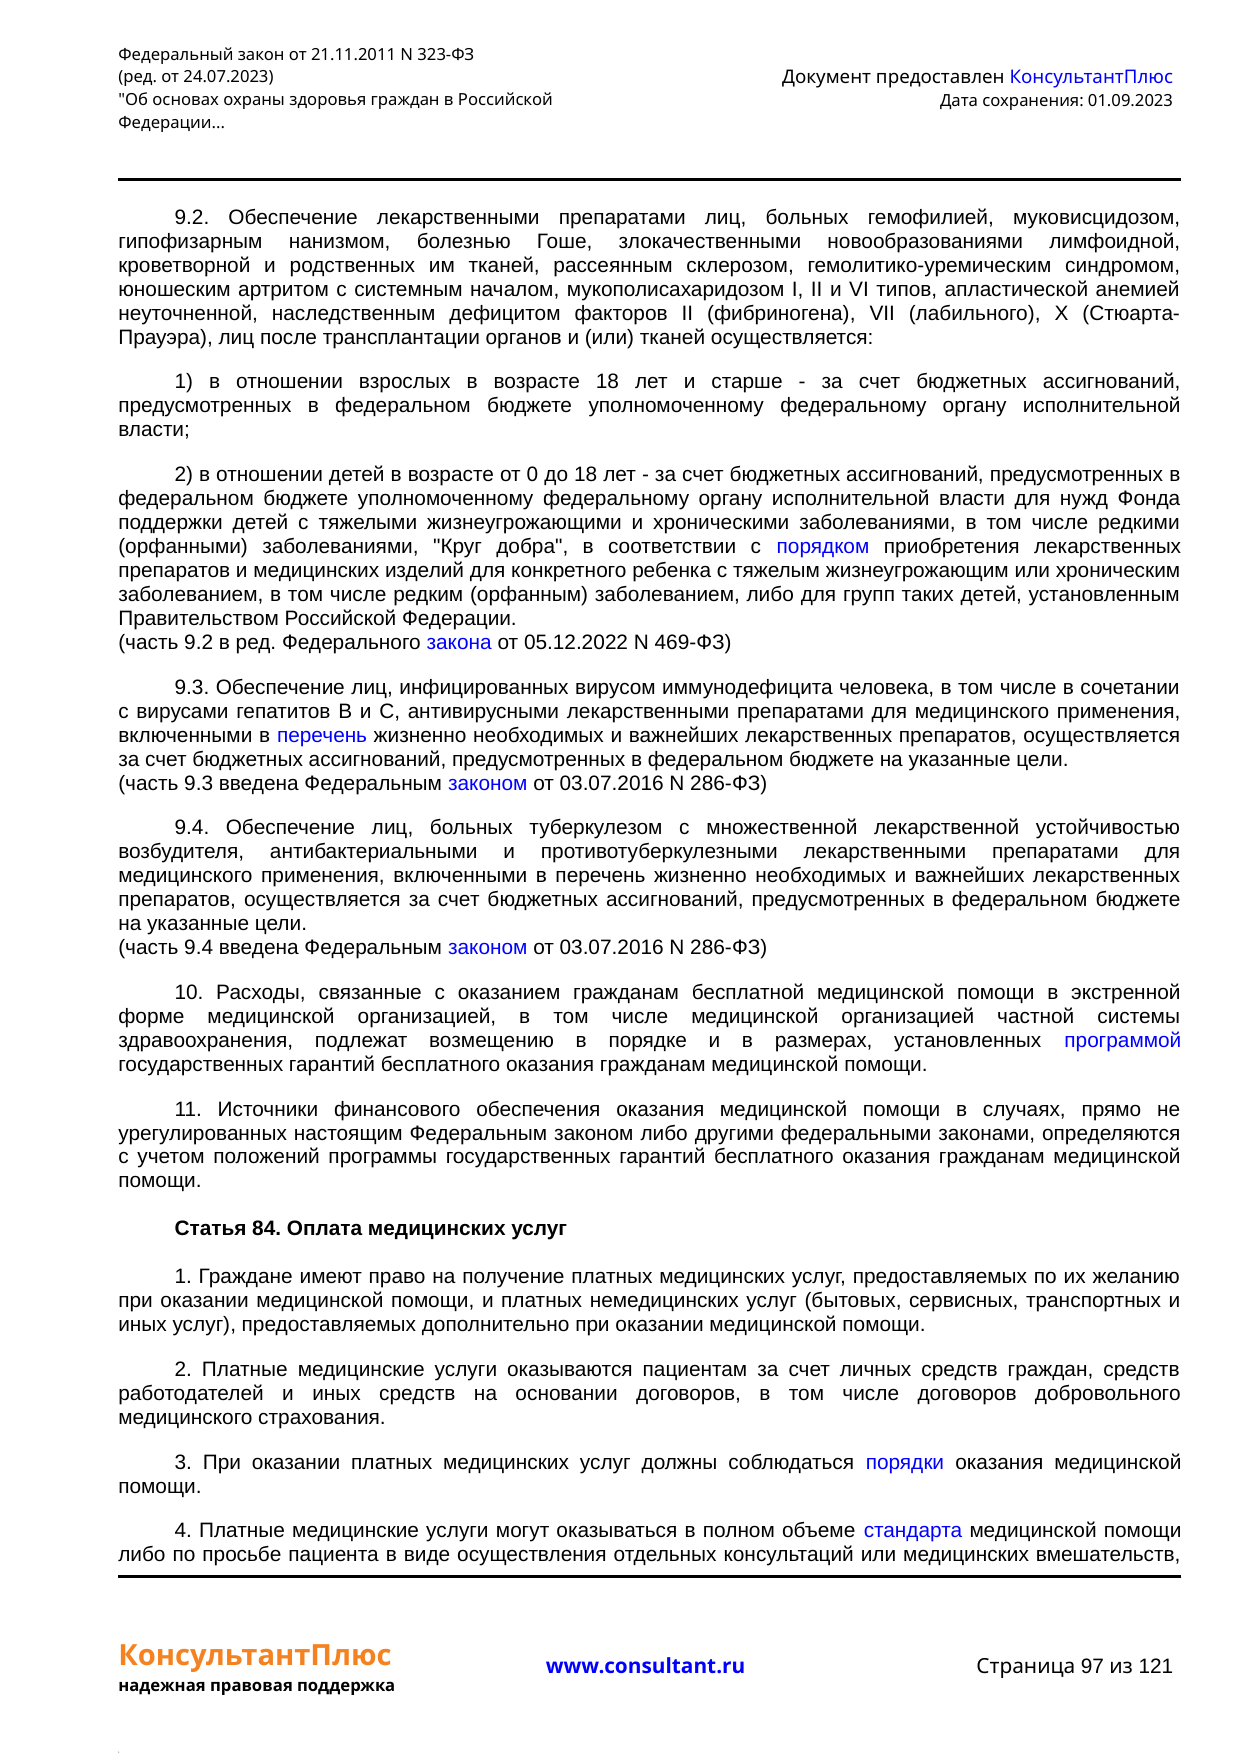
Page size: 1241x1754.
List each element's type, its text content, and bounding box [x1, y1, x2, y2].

text (часть 9.4 введена Федеральным законом от 03.07.2016 N 286-ФЗ) [118, 935, 1181, 959]
text 3. При оказании платных медицинских услуг должны соблюдаться порядки оказания медицинской помощи. [118, 1449, 1181, 1497]
text 2) в отношении детей в возрасте от 0 до 18 лет - за счет бюджетных ассигнований, предусмотренных в федеральном бюджете уполномоченному федеральному органу исполнительной власти для нужд Фонда поддержки детей с тяжелыми жизнеугрожающими и хроническими заболеваниями, в том числе редкими (орфанными) заболеваниями, "Круг добра", в соответствии с порядком приобретения лекарственных препаратов и медицинских изделий для конкретного ребенка с тяжелым жизнеугрожающим или хроническим заболеванием, в том числе редким (орфанным) заболеванием, либо для групп таких детей, установленным Правительством Российской Федерации. [118, 462, 1181, 630]
text (часть 9.3 введена Федеральным законом от 03.07.2016 N 286-ФЗ) [118, 770, 1181, 794]
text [118, 1518, 1181, 1566]
text (часть 9.2 в ред. Федерального закона от 05.12.2022 N 469-ФЗ) [118, 630, 1181, 654]
text 9.3. Обеспечение лиц, инфицированных вирусом иммунодефицита человека, в том числе в сочетании с вирусами гепатитов B и C, антивирусными лекарственными препаратами для медицинского применения, включенными в перечень жизненно необходимых и важнейших лекарственных препаратов, осуществляется за счет бюджетных ассигнований, предусмотренных в федеральном бюджете на указанные цели. [118, 674, 1181, 770]
title Статья 84. Оплата медицинских услуг [118, 1216, 1181, 1240]
text 1. Граждане имеют право на получение платных медицинских услуг, предоставляемых по их желанию при оказании медицинской помощи, и платных немедицинских услуг (бытовых, сервисных, транспортных и иных услуг), предоставляемых дополнительно при оказании медицинской помощи. [118, 1264, 1181, 1336]
text 1) в отношении взрослых в возрасте 18 лет и старше - за счет бюджетных ассигнований, предусмотренных в федеральном бюджете уполномоченному федеральному органу исполнительной власти; [118, 369, 1181, 441]
text 11. Источники финансового обеспечения оказания медицинской помощи в случаях, прямо не урегулированных настоящим Федеральным законом либо другими федеральными законами, определяются с учетом положений программы государственных гарантий бесплатного оказания гражданам медицинской помощи. [118, 1096, 1181, 1192]
text 9.2. Обеспечение лекарственными препаратами лиц, больных гемофилией, муковисцидозом, гипофизарным нанизмом, болезнью Гоше, злокачественными новообразованиями лимфоидной, кроветворной и родственных им тканей, рассеянным склерозом, гемолитико-уремическим синдромом, юношеским артритом с системным началом, мукополисахаридозом I, II и VI типов, апластической анемией неуточненной, наследственным дефицитом факторов II (фибриногена), VII (лабильного), X (Стюарта-Прауэра), лиц после трансплантации органов и (или) тканей осуществляется: [118, 205, 1181, 348]
text 2. Платные медицинские услуги оказываются пациентам за счет личных средств граждан, средств работодателей и иных средств на основании договоров, в том числе договоров добровольного медицинского страхования. [118, 1357, 1181, 1429]
text 10. Расходы, связанные с оказанием гражданам бесплатной медицинской помощи в экстренной форме медицинской организацией, в том числе медицинской организацией частной системы здравоохранения, подлежат возмещению в порядке и в размерах, установленных программой государственных гарантий бесплатного оказания гражданам медицинской помощи. [118, 980, 1181, 1076]
text 9.4. Обеспечение лиц, больных туберкулезом с множественной лекарственной устойчивостью возбудителя, антибактериальными и противотуберкулезными лекарственными препаратами для медицинского применения, включенными в перечень жизненно необходимых и важнейших лекарственных препаратов, осуществляется за счет бюджетных ассигнований, предусмотренных в федеральном бюджете на указанные цели. [118, 815, 1181, 935]
